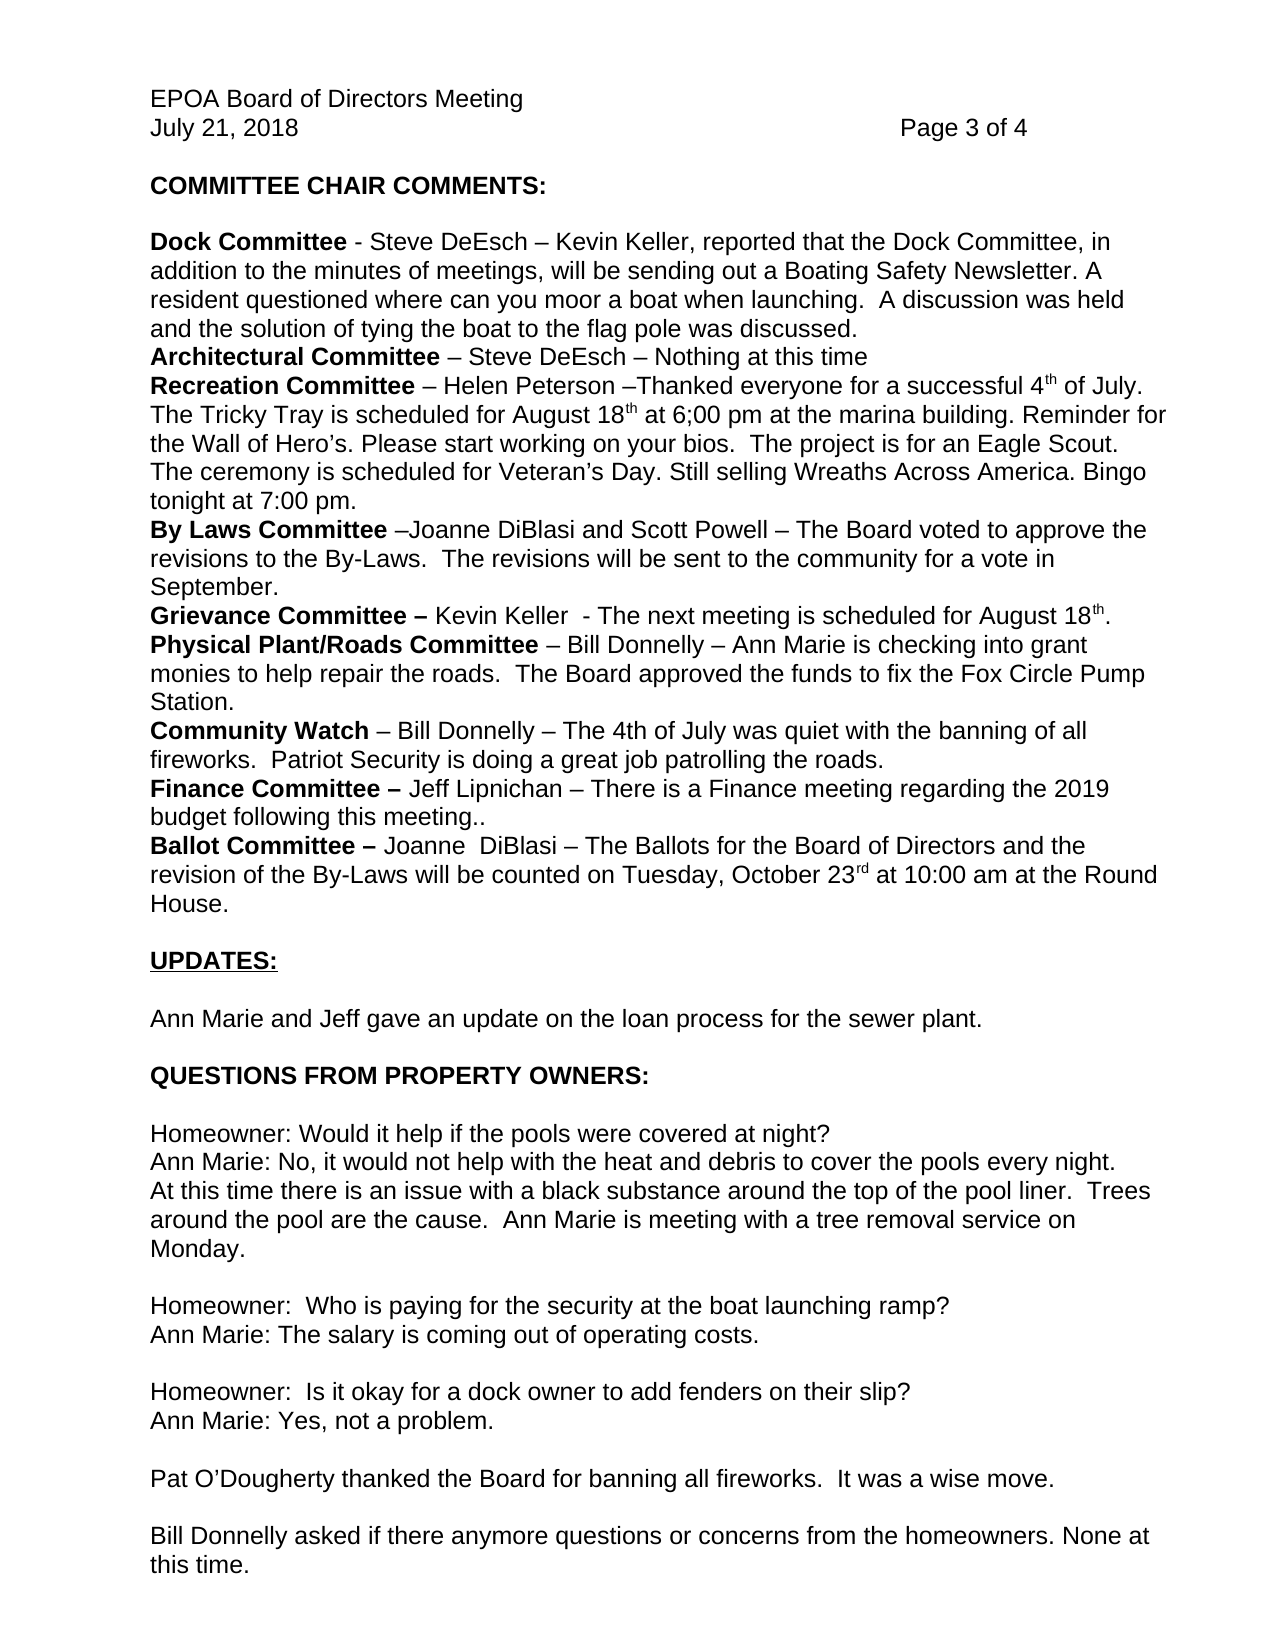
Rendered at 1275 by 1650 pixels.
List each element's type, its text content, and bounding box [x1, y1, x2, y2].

text Ann Marie: No, it would not help with the heat and debris to cover the pools every night. [150, 1147, 1172, 1176]
text Homeowner: Is it okay for a dock owner to add fenders on their slip? [150, 1377, 1172, 1406]
text Physical Plant/Roads Committee – Bill Donnelly – Ann Marie is checking into grant monies to help repair the roads. The Board approved the funds to fix the Fox Circle Pump Station. [150, 630, 1172, 716]
text By Laws Committee –Joanne DiBlasi and Scott Powell – The Board voted to approve the revisions to the By-Laws. The revisions will be sent to the community for a vote in September. [150, 515, 1172, 601]
text Ann Marie: Yes, not a problem. [150, 1406, 1172, 1435]
text Community Watch – Bill Donnelly – The 4th of July was quiet with the banning of all fireworks. Patriot Security is doing a great job patrolling the roads. [150, 716, 1172, 774]
text Architectural Committee – Steve DeEsch – Nothing at this time [150, 342, 1172, 371]
text UPDATES: [150, 946, 1172, 975]
text At this time there is an issue with a black substance around the top of the pool liner. Trees around the pool are the cause. Ann Marie is meeting with a tree removal service on Monday. [150, 1176, 1172, 1262]
text Dock Committee - Steve DeEsch – Kevin Keller, reported that the Dock Committee, in addition to the minutes of meetings, will be sending out a Boating Safety Newsletter. A resident questioned where can you moor a boat when launching. A discussion was held and the solution of tying the boat to the flag pole was discussed. [150, 227, 1172, 342]
text Bill Donnelly asked if there anymore questions or concerns from the homeowners. None at this time. [150, 1521, 1172, 1579]
text Pat O’Dougherty thanked the Board for banning all fireworks. It was a wise move. [150, 1464, 1172, 1492]
text Homeowner: Would it help if the pools were covered at night? [150, 1119, 1172, 1147]
text Grievance Committee – Kevin Keller - The next meeting is scheduled for August 18th. [150, 601, 1172, 630]
text COMMITTEE CHAIR COMMENTS: [150, 171, 1172, 199]
text Ann Marie and Jeff gave an update on the loan process for the sewer plant. [150, 1004, 1172, 1032]
text Recreation Committee – Helen Peterson –Thanked everyone for a successful 4th of July. The Tricky Tray is scheduled for August 18th at 6;00 pm at the marina building. Reminder for the Wall of Hero’s. Please start working on your bios. The project is for an Eagle Scout. The ceremony is scheduled for Veteran’s Day. Still selling Wreaths Across America. Bingo tonight at 7:00 pm. [150, 371, 1172, 515]
text EPOA Board of Directors Meeting [150, 84, 1172, 113]
text Homeowner: Who is paying for the security at the boat launching ramp? [150, 1291, 1172, 1320]
text QUESTIONS FROM PROPERTY OWNERS: [150, 1061, 1172, 1090]
text Ballot Committee – Joanne DiBlasi – The Ballots for the Board of Directors and the revision of the By-Laws will be counted on Tuesday, October 23rd at 10:00 am at the Round House. [150, 831, 1172, 917]
text Ann Marie: The salary is coming out of operating costs. [150, 1320, 1172, 1349]
text Finance Committee – Jeff Lipnichan – There is a Finance meeting regarding the 2019 budget following this meeting.. [150, 774, 1172, 831]
text July 21, 2018 Page 3 of 4 [150, 113, 1172, 142]
